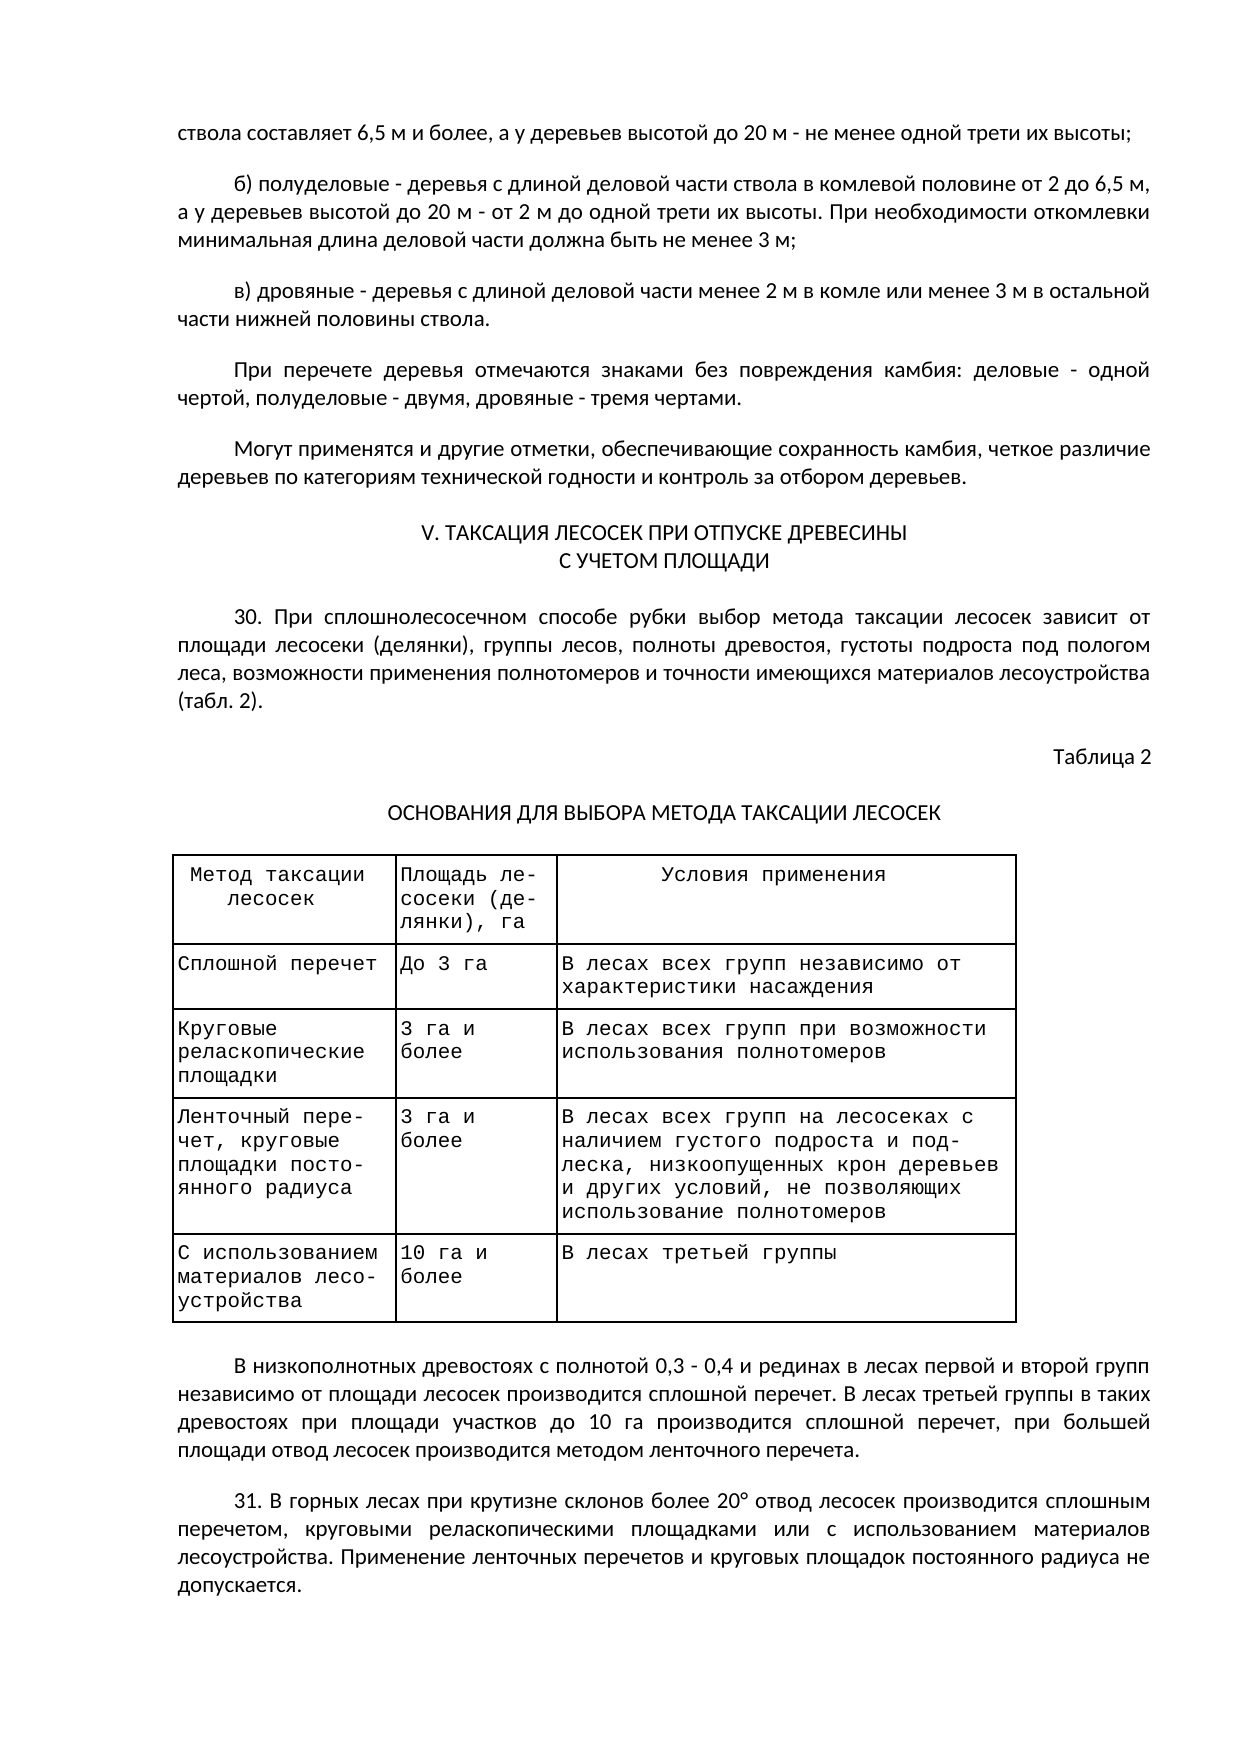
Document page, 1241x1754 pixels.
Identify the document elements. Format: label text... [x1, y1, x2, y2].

table_header Метод таксации лесосек [174, 856, 395, 943]
text б) полуделовые - деревья с длиной деловой части ствола в комлевой половине от 2 до 6,5 м, а у деревьев высотой до 20 м - от 2 м до одной трети их высоты. При необходимости откомлевки минимальная длина деловой части должна быть не менее 3 м; [177, 169, 1152, 253]
text 31. В горных лесах при крутизне склонов более 20° отвод лесосек производится сплошным перечетом, круговыми реласкопическими площадками или с использованием материалов лесоустройства. Применение ленточных перечетов и круговых площадок постоянного радиуса не допускается. [177, 1486, 1152, 1598]
table_cell 3 га и более [397, 1099, 556, 1232]
table_cell Сплошной перечет [174, 945, 395, 1008]
table_cell В лесах третьей группы [558, 1235, 1015, 1321]
table_cell В лесах всех групп на лесосеках с наличием густого подроста и под- леска, низкоопущенных крон деревьев и других условий, не позволяющих использование полнотомеров [558, 1099, 1015, 1232]
table_header Условия применения [558, 856, 1015, 943]
text При перечете деревья отмечаются знаками без повреждения камбия: деловые - одной чертой, полуделовые - двумя, дровяные - тремя чертами. [177, 355, 1152, 411]
text С УЧЕТОМ ПЛОЩАДИ [177, 546, 1152, 574]
text 30. При сплошнолесосечном способе рубки выбор метода таксации лесосек зависит от площади лесосеки (делянки), группы лесов, полноты древостоя, густоты подроста под пологом леса, возможности применения полнотомеров и точности имеющихся материалов лесоустройства (табл. 2). [177, 602, 1152, 714]
text в) дровяные - деревья с длиной деловой части менее 2 м в комле или менее 3 м в остальной части нижней половины ствола. [177, 276, 1152, 332]
table_cell С использованием материалов лесо- устройства [174, 1235, 395, 1321]
text ОСНОВАНИЯ ДЛЯ ВЫБОРА МЕТОДА ТАКСАЦИИ ЛЕСОСЕК [177, 798, 1152, 826]
table_cell 10 га и более [397, 1235, 556, 1321]
table_cell В лесах всех групп при возможности использования полнотомеров [558, 1010, 1015, 1097]
table_cell До 3 га [397, 945, 556, 1008]
text Могут применятся и другие отметки, обеспечивающие сохранность камбия, четкое различие деревьев по категориям технической годности и контроль за отбором деревьев. [177, 434, 1152, 490]
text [177, 118, 1152, 146]
table_cell 3 га и более [397, 1010, 556, 1097]
text В низкополнотных древостоях с полнотой 0,3 - 0,4 и рединах в лесах первой и второй групп независимо от площади лесосек производится сплошной перечет. В лесах третьей группы в таких древостоях при площади участков до 10 га производится сплошной перечет, при большей площади отвод лесосек производится методом ленточного перечета. [177, 1351, 1152, 1463]
table_cell В лесах всех групп независимо от характеристики насаждения [558, 945, 1015, 1008]
text V. ТАКСАЦИЯ ЛЕСОСЕК ПРИ ОТПУСКЕ ДРЕВЕСИНЫ [177, 518, 1152, 546]
table_cell Круговые реласкопические площадки [174, 1010, 395, 1097]
table_cell Ленточный пере- чет, круговые площадки посто- янного радиуса [174, 1099, 395, 1232]
table_header Площадь ле- сосеки (де- лянки), га [397, 856, 556, 943]
text Таблица 2 [177, 742, 1152, 770]
